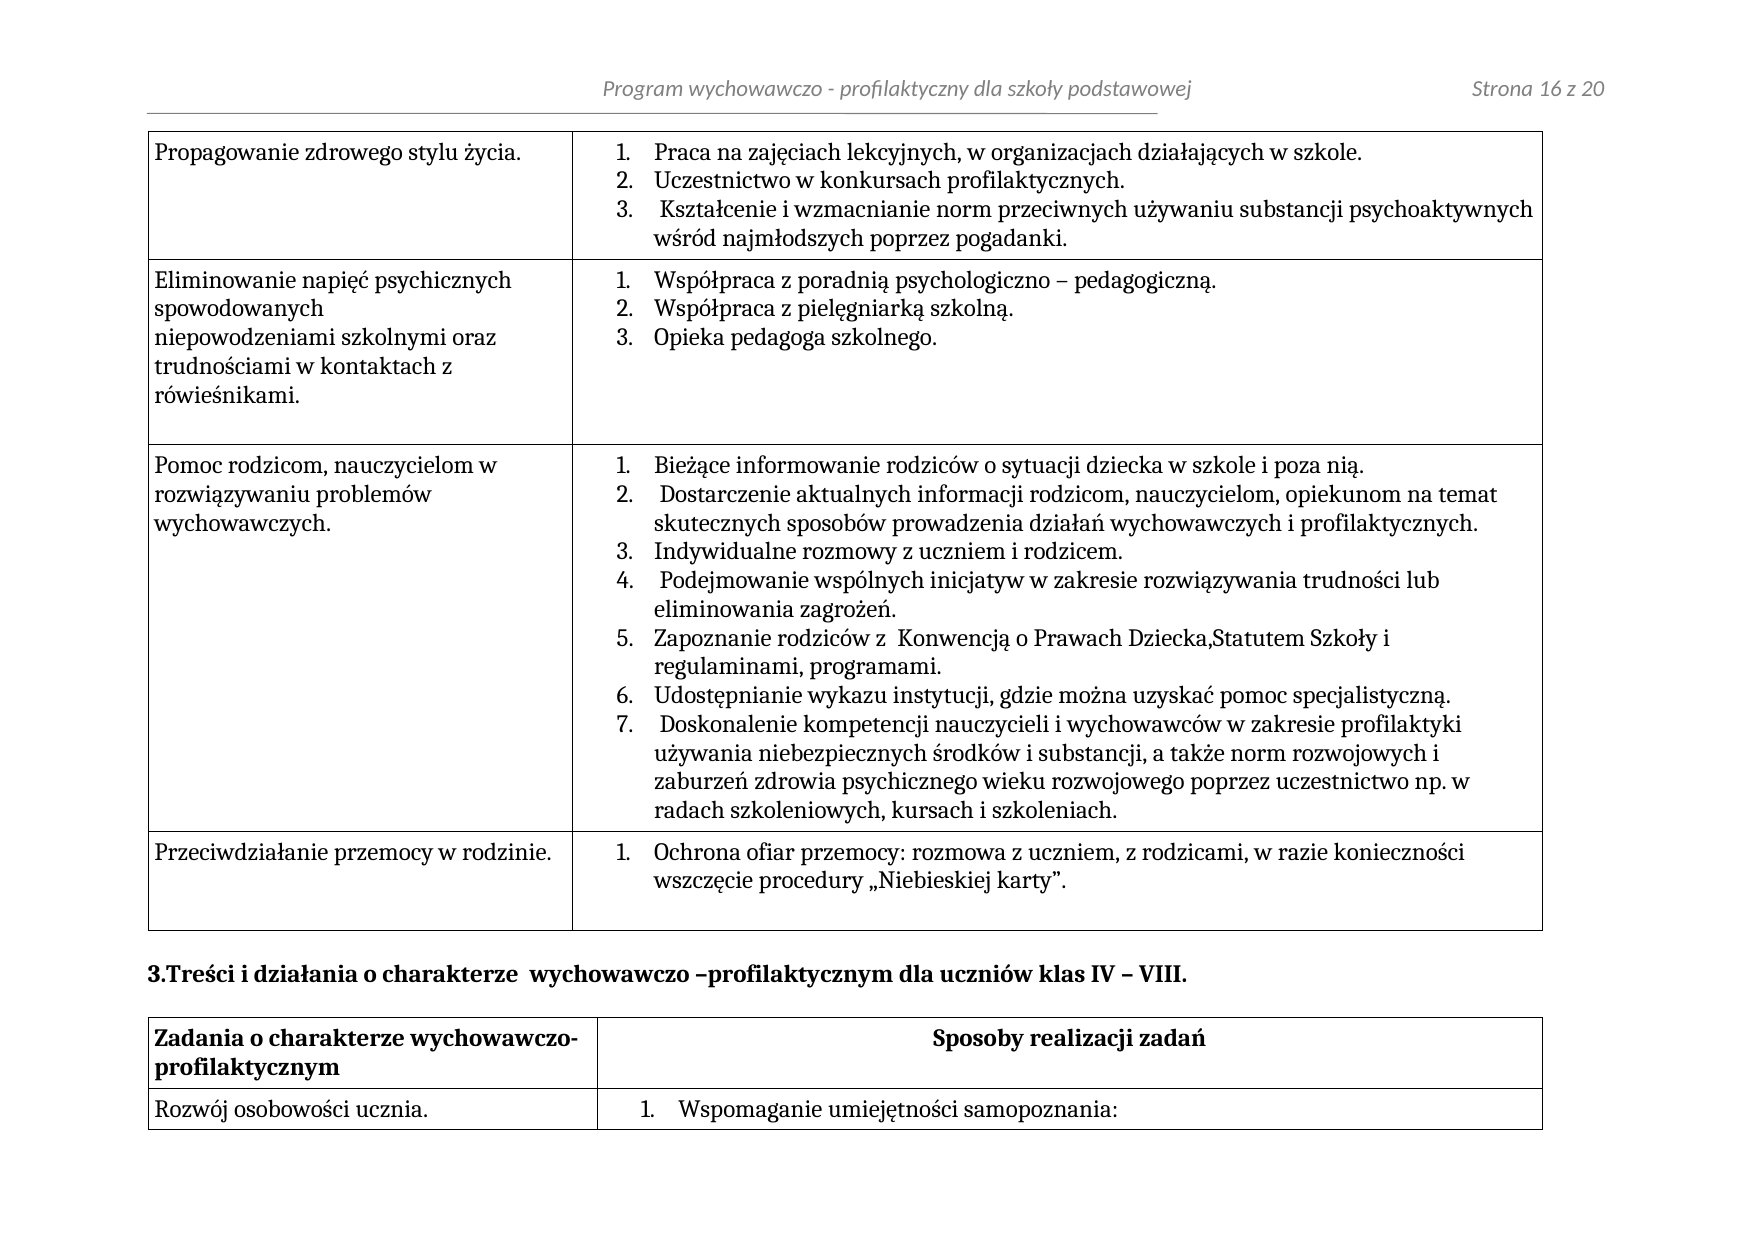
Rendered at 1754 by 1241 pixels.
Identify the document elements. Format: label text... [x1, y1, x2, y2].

table_header Sposoby realizacji zadań [598, 1018, 1542, 1087]
table_header Zadania o charakterze wychowawczo-profilaktycznym [149, 1018, 597, 1087]
table_cell Współpraca z poradnią psychologiczno – pedagogiczną. Współpraca z pielęgniarką szkolną. Opieka pedagoga szkolnego. [573, 260, 1542, 444]
table_cell Ochrona ofiar przemocy: rozmowa z uczniem, z rodzicami, w razie konieczności wszczęcie procedury „Niebieskiej karty”. [573, 832, 1542, 930]
text 3.Treści i działania o charakterze wychowawczo –profilaktycznym dla uczniów klas IV – VIII. [148, 959, 1606, 988]
table_cell Bieżące informowanie rodziców o sytuacji dziecka w szkole i poza nią. Dostarczenie aktualnych informacji rodzicom, nauczycielom, opiekunom na temat skutecznych sposobów prowadzenia działań wychowawczych i profilaktycznych. Indywidualne rozmowy z uczniem i rodzicem. Podejmowanie wspólnych inicjatyw w zakresie rozwiązywania trudności lub eliminowania zagrożeń. Zapoznanie rodziców z Konwencją o Prawach Dziecka,Statutem Szkoły i regulaminami, programami. Udostępnianie wykazu instytucji, gdzie można uzyskać pomoc specjalistyczną. Doskonalenie kompetencji nauczycieli i wychowawców w zakresie profilaktyki używania niebezpiecznych środków i substancji, a także norm rozwojowych i zaburzeń zdrowia psychicznego wieku rozwojowego poprzez uczestnictwo np. w radach szkoleniowych, kursach i szkoleniach. [573, 445, 1542, 831]
table_cell Przeciwdziałanie przemocy w rodzinie. [149, 832, 572, 930]
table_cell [149, 1089, 597, 1129]
table_cell Eliminowanie napięć psychicznych spowodowanych niepowodzeniami szkolnymi oraz trudnościami w kontaktach z rówieśnikami. [149, 260, 572, 444]
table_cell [598, 1089, 1542, 1129]
table_cell Pomoc rodzicom, nauczycielom w rozwiązywaniu problemów wychowawczych. [149, 445, 572, 831]
table_cell Propagowanie zdrowego stylu życia. [149, 132, 572, 258]
table_cell Praca na zajęciach lekcyjnych, w organizacjach działających w szkole. Uczestnictwo w konkursach profilaktycznych. Kształcenie i wzmacnianie norm przeciwnych używaniu substancji psychoaktywnych wśród najmłodszych poprzez pogadanki. [573, 132, 1542, 258]
